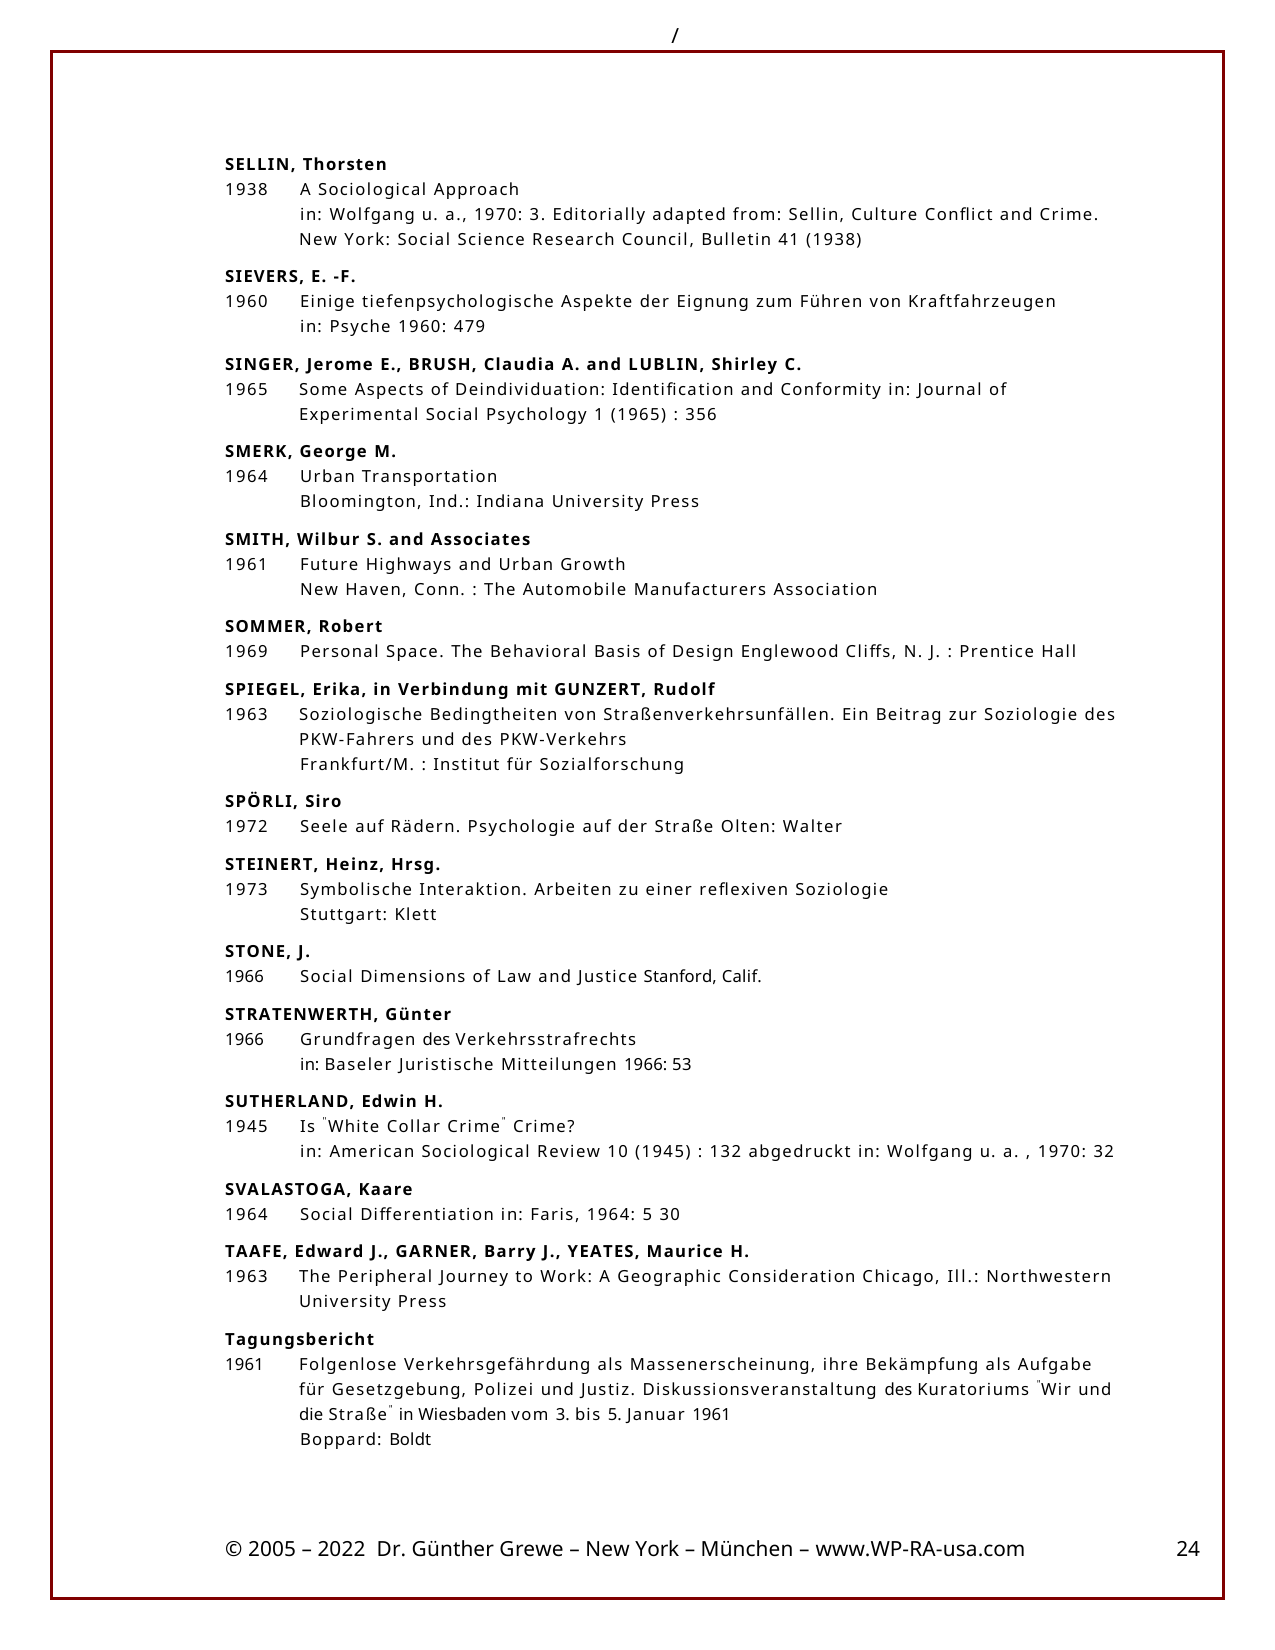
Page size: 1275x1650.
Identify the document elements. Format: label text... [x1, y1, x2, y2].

text Stuttgart: Klett [225, 900, 1125, 925]
text 1961 Folgenlose Verkehrsgefährdung als Massenerscheinung, ihre Bekämpfung als Aufgabe für Gesetzgebung, Polizei und Justiz. Diskussionsveranstaltung des Kuratoriums "Wir und die Straße" in Wiesbaden vom 3. bis 5. Januar 1961 [225, 1350, 1125, 1425]
text , : Press [225, 487, 1125, 512]
text SUTHERLAND, Edwin H. [225, 1087, 1125, 1112]
text 1966 Social Dimensions of Law and Justice [225, 962, 1125, 987]
text SMERK, George M. [225, 437, 1125, 462]
text 1966 Grundfragen des Verkehrsstrafrechts [225, 1025, 1125, 1050]
text STRATENWERTH, Günter [225, 1000, 1125, 1025]
text 1961 Future Highways and Urban Growth [225, 550, 1125, 575]
text 1969 Personal Space. The Behavioral Basis of Design Cliffs, N. J. : Prentice Hall [225, 637, 1125, 662]
text Boppard: Boldt [225, 1425, 1125, 1450]
text 1964 Social Differentiation in: Faris, 1964: 5 30 [225, 1200, 1125, 1225]
text TAAFE, Edward J., GARNER, Barry J., YEATES, Maurice H. [225, 1237, 1125, 1262]
text SVALASTOGA, Kaare [225, 1175, 1125, 1200]
text 1965 Some Aspects of Deindividuation: Identification and Conformity in: Journal of Experimental Social Psychology 1 (1965) : 356 [225, 375, 1125, 425]
text in: Baseler Juristische Mitteilungen 1966: 53 [225, 1050, 1125, 1075]
text SMITH, Wilbur S. and Associates [225, 525, 1125, 550]
text 1945 Is "White Collar Crime" Crime? [225, 1112, 1125, 1137]
text 1973 Symbolische Interaktion. Arbeiten zu einer reflexiven Soziologie [225, 875, 1125, 900]
text 1964 Urban Transportation [225, 462, 1125, 487]
text SINGER, Jerome E., BRUSH, Claudia A. and , Shirley C. [225, 350, 1125, 375]
text 1938 A Sociological Approach [225, 175, 1125, 200]
text SPÖRLI, Siro [225, 787, 1125, 812]
text 1960 Einige tiefenpsychologische Aspekte der Eignung zum Führen von Kraftfahrzeugen [225, 287, 1125, 312]
text 1963 The Peripheral Journey to Work: A Geographic Consideration : Northwestern University Press [225, 1262, 1125, 1312]
text SPIEGEL, Erika, in Verbindung mit GUNZERT, Rudolf [225, 675, 1125, 700]
text , Conn. : The Automobile Manufacturers Association [225, 575, 1125, 600]
text Tagungsbericht [225, 1325, 1125, 1350]
text in: Wolfgang u. a., 1970: 3. Editorially adapted from: Sellin, Culture Conflict and Crime. : Social Science Research Council, Bulletin 41 (1938) [299, 200, 1125, 250]
text in: Psyche 1960: 479 [225, 312, 1125, 337]
text Frankfurt/M. : Institut für Sozialforschung [225, 750, 1125, 775]
text STEINERT, Heinz, Hrsg. [225, 850, 1125, 875]
text SELLIN, Thorsten [225, 150, 1125, 175]
text 1972 Seele auf Rädern. Psychologie auf der Straße Olten: Walter [225, 812, 1125, 837]
text SIEVERS, E. -F. [225, 262, 1125, 287]
text SOMMER, Robert [225, 612, 1125, 637]
text in: American Sociological Review 10 (1945) : 132 abgedruckt in: Wolfgang u. a. , 1970: 32 [225, 1137, 1125, 1162]
text STONE, J. [225, 937, 1125, 962]
text 1963 Soziologische Bedingtheiten von Straßenverkehrsunfällen. Ein Beitrag zur Soziologie des PKW-Fahrers und des PKW-Verkehrs [225, 700, 1125, 750]
